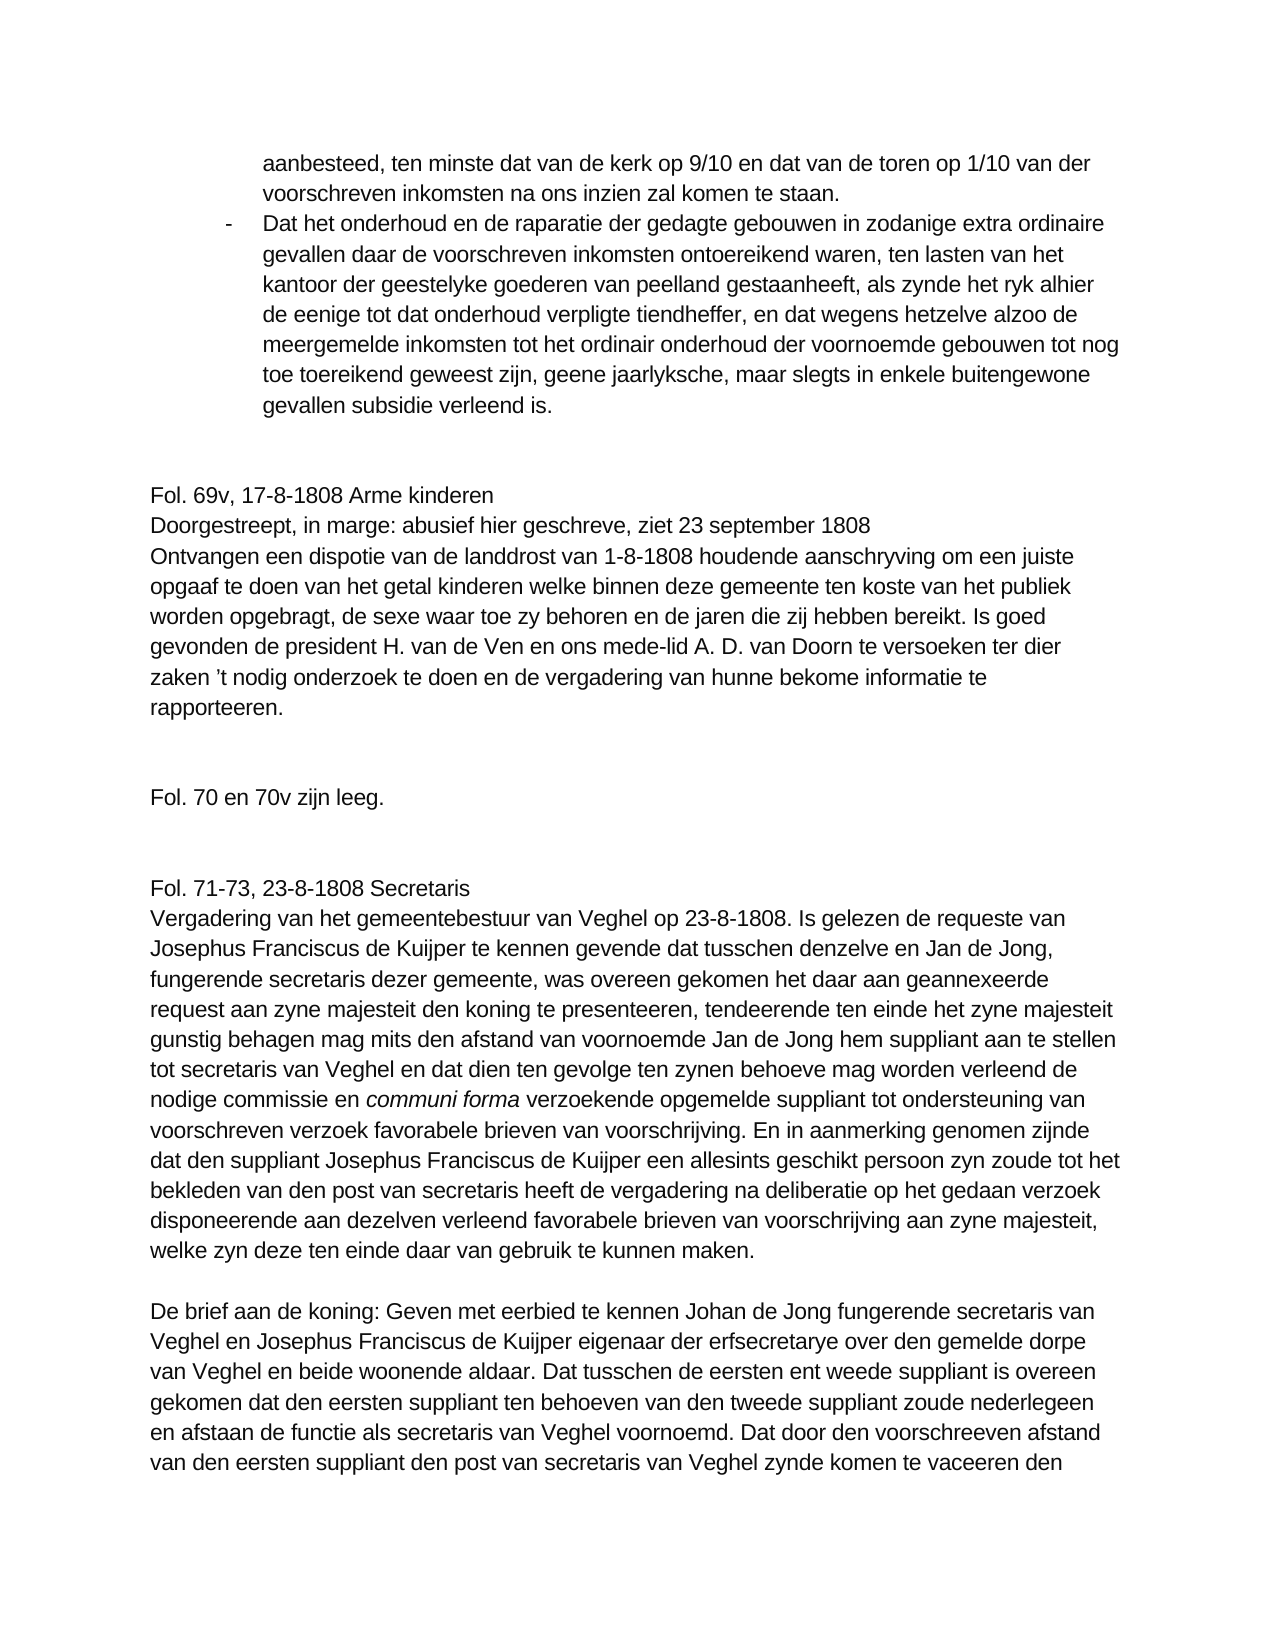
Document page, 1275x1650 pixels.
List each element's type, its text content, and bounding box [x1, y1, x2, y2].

text Ontvangen een dispotie van de landdrost van 1-8-1808 houdende aanschryving om een juiste opgaaf te doen van het getal kinderen welke binnen deze gemeente ten koste van het publiek worden opgebragt, de sexe waar toe zy behoren en de jaren die zij hebben bereikt. Is goed gevonden de president H. van de Ven en ons mede-lid A. D. van Doorn te versoeken ter dier zaken ’t nodig onderzoek te doen en de vergadering van hunne bekome informatie te rapporteeren. [150, 543, 1125, 720]
text Fol. 69v, 17-8-1808 Arme kinderen [150, 482, 1125, 509]
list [225, 150, 1125, 207]
text Doorgestreept, in marge: abusief hier geschreve, ziet 23 september 1808 [150, 512, 1125, 539]
text Fol. 70 en 70v zijn leeg. [150, 784, 1125, 811]
text Vergadering van het gemeentebestuur van Veghel op 23-8-1808. Is gelezen de requeste van Josephus Franciscus de Kuijper te kennen gevende dat tusschen denzelve en Jan de Jong, fungerende secretaris dezer gemeente, was overeen gekomen het daar aan geannexeerde request aan zyne majesteit den koning te presenteeren, tendeerende ten einde het zyne majesteit gunstig behagen mag mits den afstand van voornoemde Jan de Jong hem suppliant aan te stellen tot secretaris van Veghel en dat dien ten gevolge ten zynen behoeve mag worden verleend de nodige commissie en communi forma verzoekende opgemelde suppliant tot ondersteuning van voorschreven verzoek favorabele brieven van voorschrijving. En in aanmerking genomen zijnde dat den suppliant Josephus Franciscus de Kuijper een allesints geschikt persoon zyn zoude tot het bekleden van den post van secretaris heeft de vergadering na deliberatie op het gedaan verzoek disponeerende aan dezelven verleend favorabele brieven van voorschrijving aan zyne majesteit, welke zyn deze ten einde daar van gebruik te kunnen maken. [150, 905, 1125, 1264]
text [150, 1298, 1125, 1475]
list Dat het onderhoud en de raparatie der gedagte gebouwen in zodanige extra ordinaire gevallen daar de voorschreven inkomsten ontoereikend waren, ten lasten van het kantoor der geestelyke goederen van peelland gestaanheeft, als zynde het ryk alhier de eenige tot dat onderhoud verpligte tiendheffer, en dat wegens hetzelve alzoo de meergemelde inkomsten tot het ordinair onderhoud der voornoemde gebouwen tot nog toe toereikend geweest zijn, geene jaarlyksche, maar slegts in enkele buitengewone gevallen subsidie verleend is. [225, 210, 1125, 418]
text Fol. 71-73, 23-8-1808 Secretaris [150, 875, 1125, 901]
